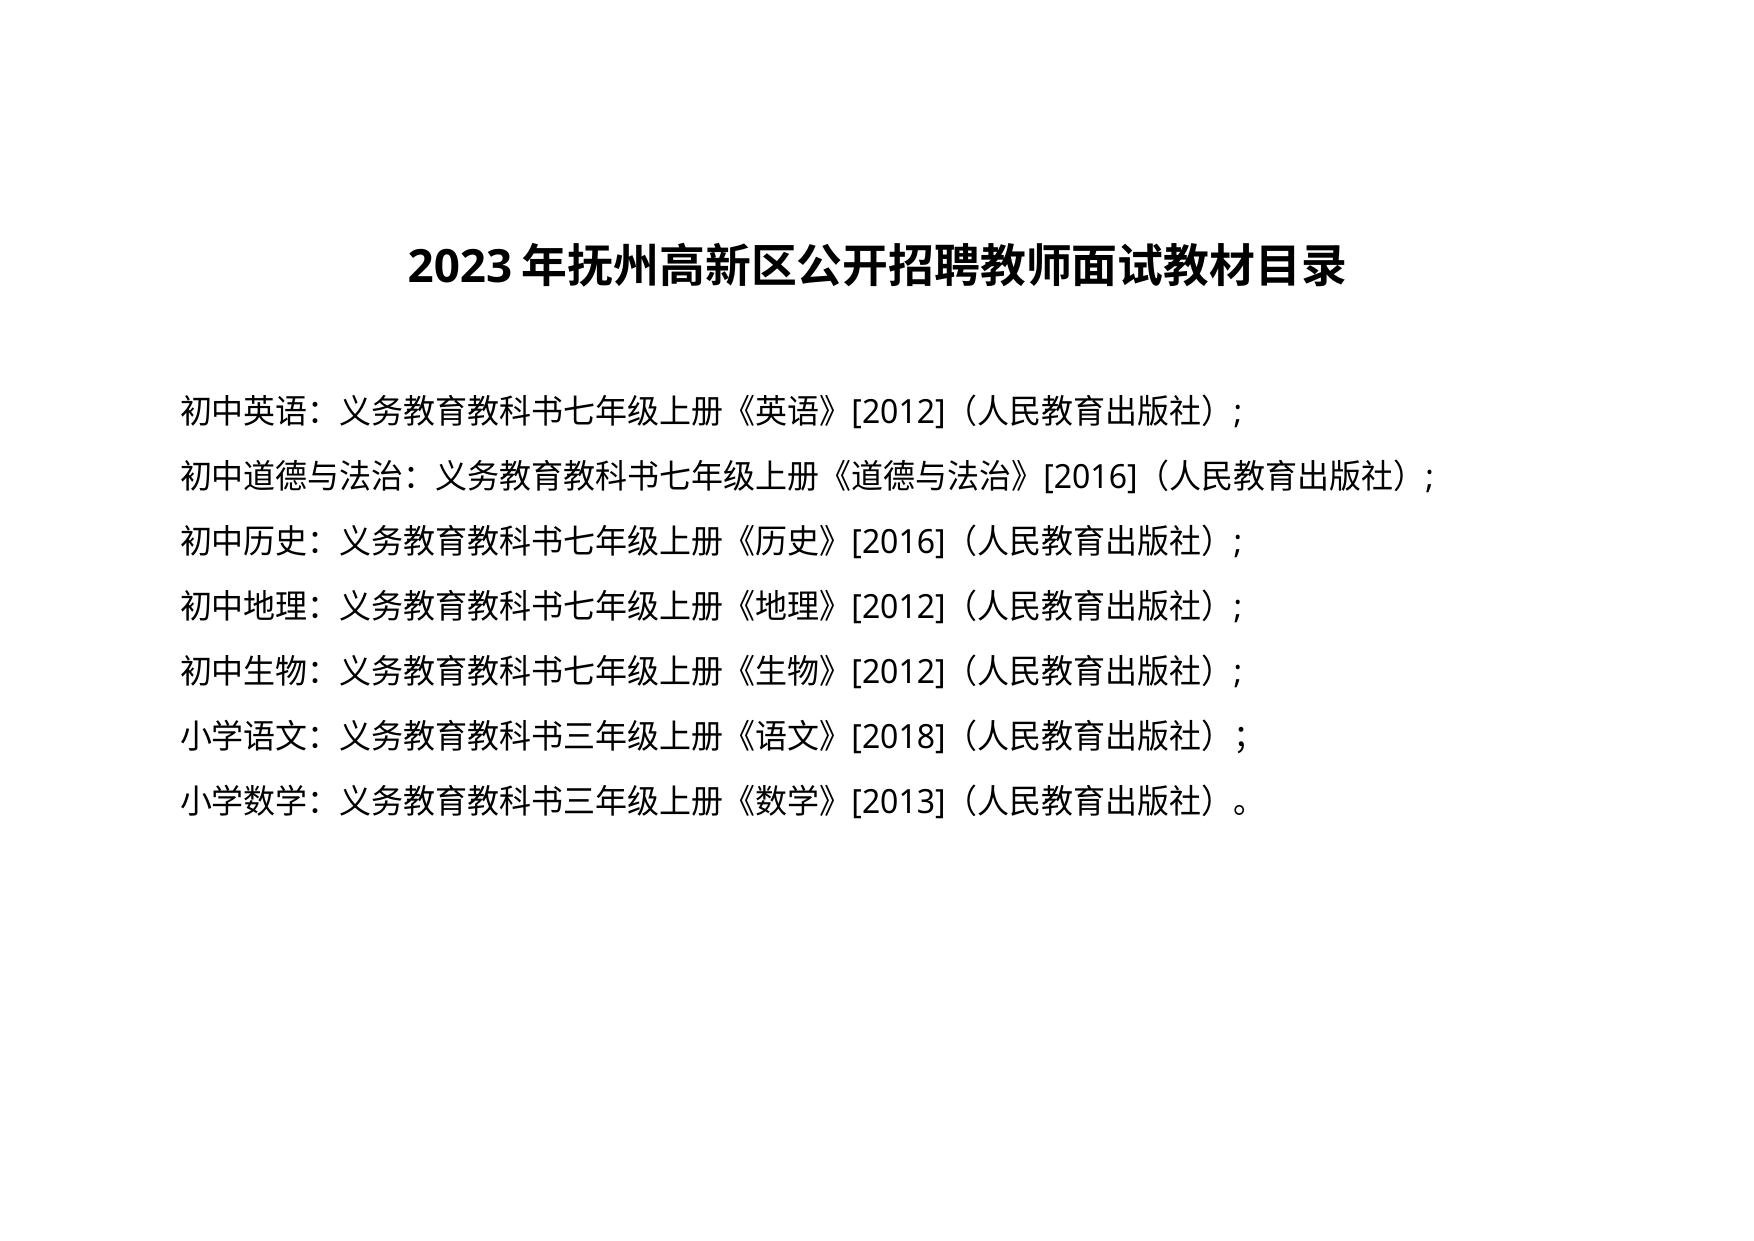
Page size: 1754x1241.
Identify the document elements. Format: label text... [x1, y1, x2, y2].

text 初中地理：义务教育教科书七年级上册《地理》[2012]（人民教育出版社）; [148, 571, 1606, 636]
text 小学数学：义务教育教科书三年级上册《数学》[2013]（人民教育出版社）。 [148, 766, 1606, 831]
text 小学语文：义务教育教科书三年级上册《语文》[2018]（人民教育出版社）； [148, 701, 1606, 766]
text 初中道德与法治：义务教育教科书七年级上册《道德与法治》[2016]（人民教育出版社）; [148, 441, 1606, 506]
text 初中生物：义务教育教科书七年级上册《生物》[2012]（人民教育出版社）; [148, 636, 1606, 701]
text 初中历史：义务教育教科书七年级上册《历史》[2016]（人民教育出版社）; [148, 506, 1606, 571]
text 初中英语：义务教育教科书七年级上册《英语》[2012]（人民教育出版社）; [148, 376, 1606, 441]
text 2023年抚州高新区公开招聘教师面试教材目录 [148, 214, 1606, 311]
